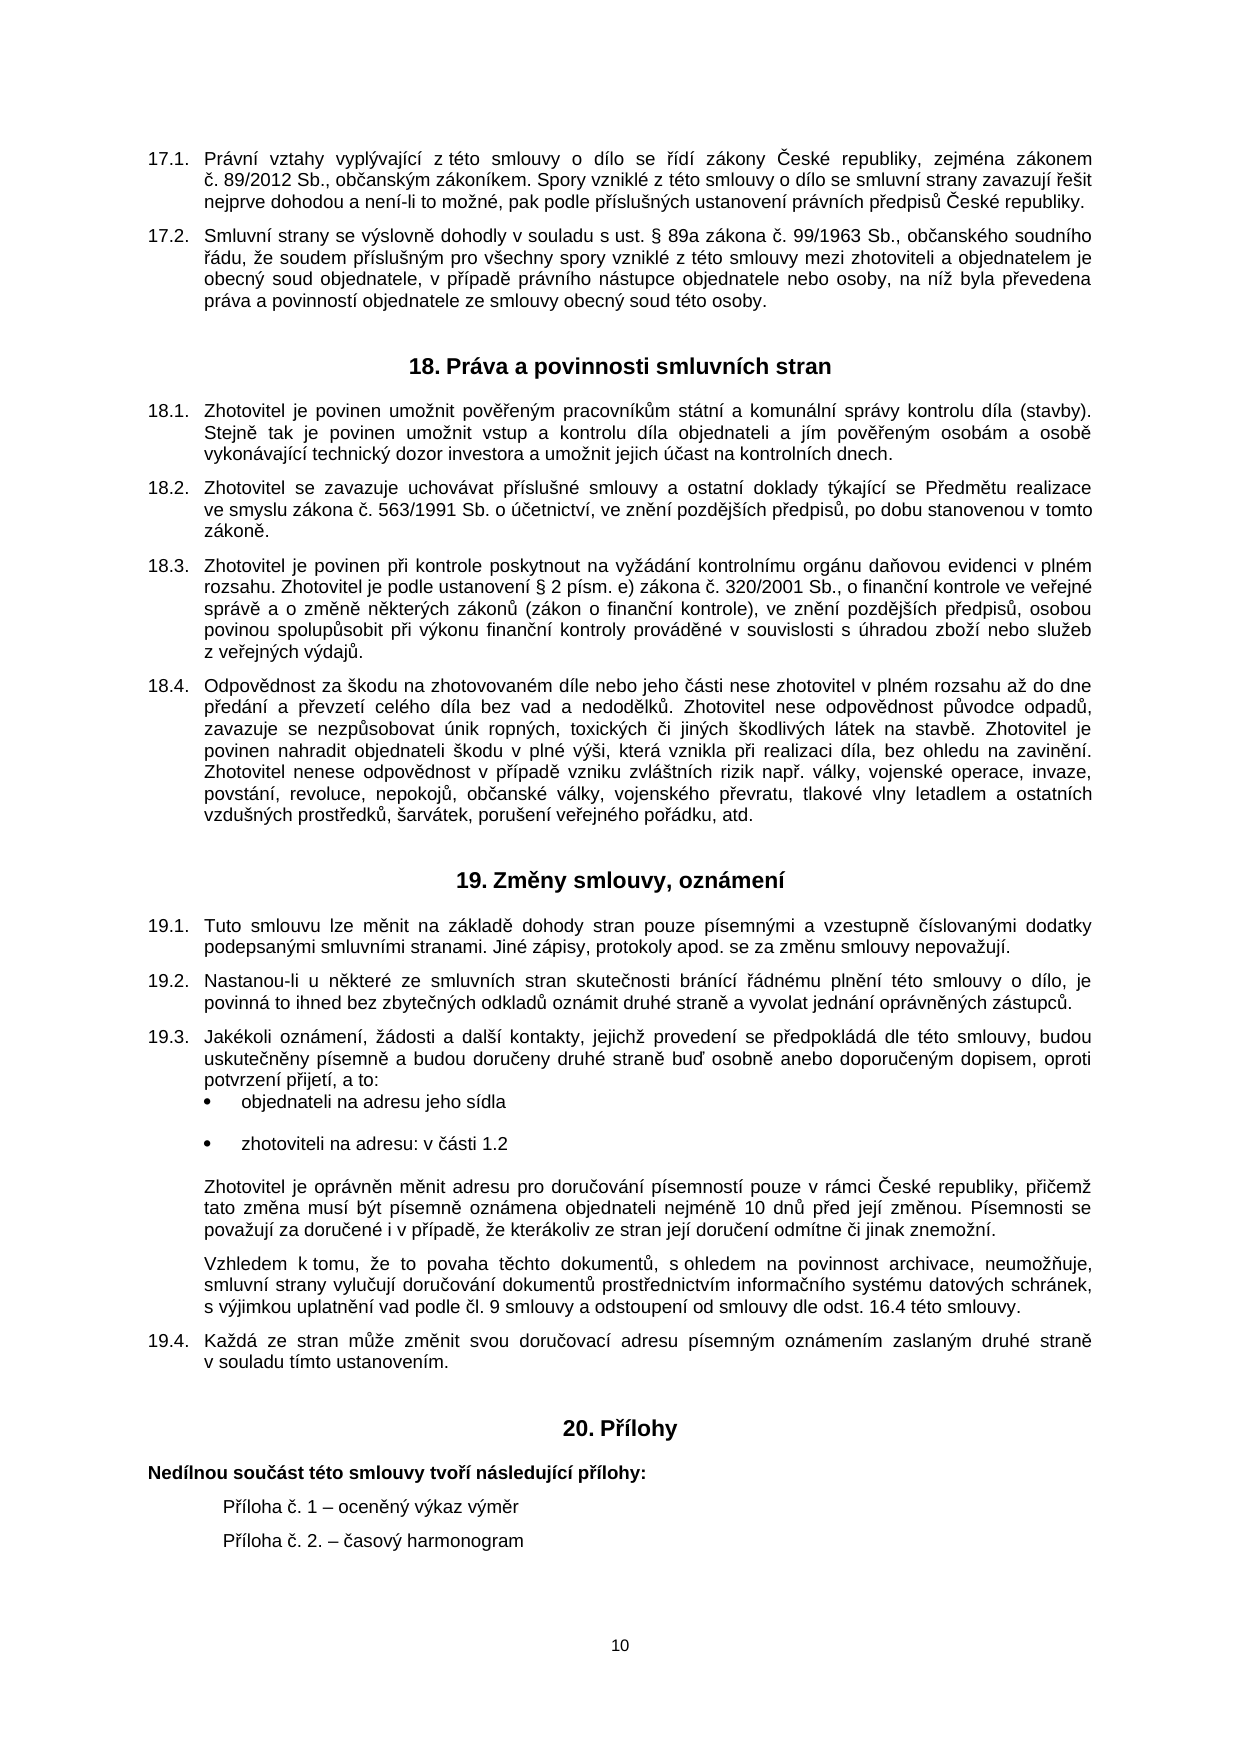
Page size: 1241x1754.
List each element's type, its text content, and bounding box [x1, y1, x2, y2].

text Právní vztahy vyplývající z této smlouvy o dílo se řídí zákony České republiky, zejména zákonem č. 89/2012 Sb., občanským zákoníkem. Spory vzniklé z této smlouvy o dílo se smluvní strany zavazují řešit nejprve dohodou a není-li to možné, pak podle příslušných ustanovení právních předpisů České republiky. [148, 148, 1092, 212]
text Odpovědnost za škodu na zhotovovaném díle nebo jeho části nese zhotovitel v plném rozsahu až do dne předání a převzetí celého díla bez vad a nedodělků. Zhotovitel nese odpovědnost původce odpadů, zavazuje se nezpůsobovat únik ropných, toxických či jiných škodlivých látek na stavbě. Zhotovitel je povinen nahradit objednateli škodu v plné výši, která vznikla při realizaci díla, bez ohledu na zavinění. Zhotovitel nenese odpovědnost v případě vzniku zvláštních rizik např. války, vojenské operace, invaze, povstání, revoluce, nepokojů, občanské války, vojenského převratu, tlakové vlny letadlem a ostatních vzdušných prostředků, šarvátek, porušení veřejného pořádku, atd. [148, 675, 1092, 826]
list zhotoviteli na adresu: v části 1.2 [204, 1133, 1092, 1154]
text Každá ze stran může změnit svou doručovací adresu písemným oznámením zaslaným druhé straně v souladu tímto ustanovením. [148, 1330, 1092, 1373]
text Tuto smlouvu lze měnit na základě dohody stran pouze písemnými a vzestupně číslovanými dodatky podepsanými smluvními stranami. Jiné zápisy, protokoly apod. se za změnu smlouvy nepovažují. [148, 914, 1092, 958]
list Změny smlouvy, oznámení [148, 867, 1092, 894]
list Vzhledem k tomu, že to povaha těchto dokumentů, s ohledem na povinnost archivace, neumožňuje, smluvní strany vylučují doručování dokumentů prostřednictvím informačního systému datových schránek, s výjimkou uplatnění vad podle čl. 9 smlouvy a odstoupení od smlouvy dle odst. 16.4 této smlouvy. [204, 1253, 1092, 1317]
text Smluvní strany se výslovně dohodly v souladu s ust. § 89a zákona č. 99/1963 Sb., občanského soudního řádu, že soudem příslušným pro všechny spory vzniklé z této smlouvy mezi zhotoviteli a objednatelem je obecný soud objednatele, v případě právního nástupce objednatele nebo osoby, na níž byla převedena práva a povinností objednatele ze smlouvy obecný soud této osoby. [148, 225, 1092, 311]
text Zhotovitel se zavazuje uchovávat příslušné smlouvy a ostatní doklady týkající se Předmětu realizace ve smyslu zákona č. 563/1991 Sb. o účetnictví, ve znění pozdějších předpisů, po dobu stanovenou v tomto zákoně. [148, 477, 1092, 542]
text Nastanou-li u některé ze smluvních stran skutečnosti bránící řádnému plnění této smlouvy o dílo, je povinná to ihned bez zbytečných odkladů oznámit druhé straně a vyvolat jednání oprávněných zástupců. [148, 970, 1092, 1013]
text Příloha č. 1 – oceněný výkaz výměr [223, 1496, 1092, 1517]
text Jakékoli oznámení, žádosti a další kontakty, jejichž provedení se předpokládá dle této smlouvy, budou uskutečněny písemně a budou doručeny druhé straně buď osobně anebo doporučeným dopisem, oproti potvrzení přijetí, a to: [148, 1026, 1092, 1090]
list Nedílnou součást této smlouvy tvoří následující přílohy: [148, 1462, 1092, 1483]
text Zhotovitel je povinen při kontrole poskytnout na vyžádání kontrolnímu orgánu daňovou evidenci v plném rozsahu. Zhotovitel je podle ustanovení § 2 písm. e) zákona č. 320/2001 Sb., o finanční kontrole ve veřejné správě a o změně některých zákonů (zákon o finanční kontrole), ve znění pozdějších předpisů, osobou povinou spolupůsobit při výkonu finanční kontroly prováděné v souvislosti s úhradou zboží nebo služeb z veřejných výdajů. [148, 554, 1092, 662]
text Zhotovitel je povinen umožnit pověřeným pracovníkům státní a komunální správy kontrolu díla (stavby). Stejně tak je povinen umožnit vstup a kontrolu díla objednateli a jím pověřeným osobám a osobě vykonávající technický dozor investora a umožnit jejich účast na kontrolních dnech. [148, 400, 1092, 465]
list Zhotovitel je oprávněn měnit adresu pro doručování písemností pouze v rámci České republiky, přičemž tato změna musí být písemně oznámena objednateli nejméně 10 dnů před její změnou. Písemnosti se považují za doručené i v případě, že kterákoliv ze stran její doručení odmítne či jinak znemožní. [204, 1175, 1092, 1240]
list objednateli na adresu jeho sídla [204, 1090, 1092, 1112]
text Příloha č. 2. – časový harmonogram [223, 1530, 1092, 1551]
list Práva a povinnosti smluvních stran [148, 353, 1092, 379]
list Přílohy [148, 1414, 1092, 1441]
